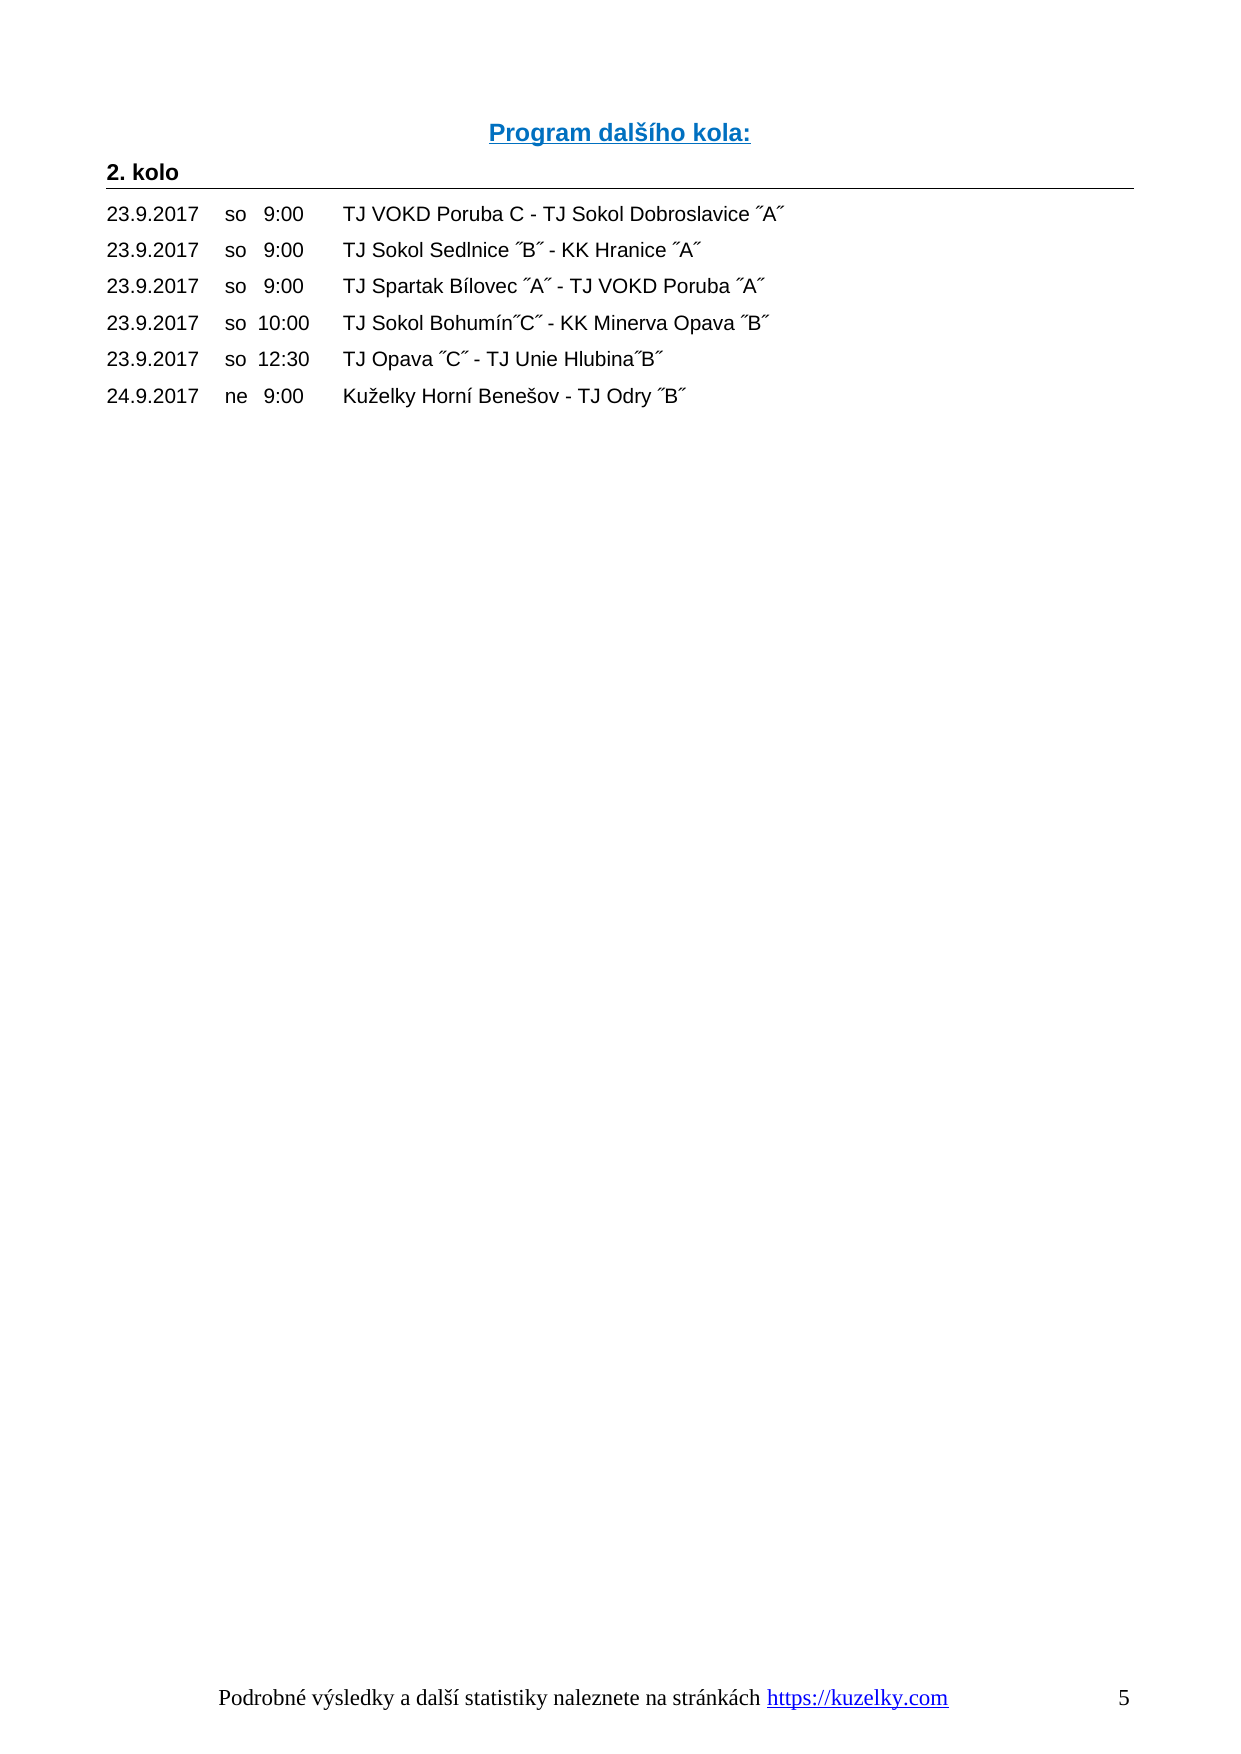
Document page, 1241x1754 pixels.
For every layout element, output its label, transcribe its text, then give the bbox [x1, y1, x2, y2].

text 23.9.2017 so 9:00 TJ Spartak Bílovec ˝A˝ - TJ VOKD Poruba ˝A˝ [106, 274, 1134, 298]
text Program dalšího kola: [94, 118, 1145, 147]
text 23.9.2017 so 9:00 TJ Sokol Sedlnice ˝B˝ - KK Hranice ˝A˝ [106, 238, 1134, 262]
text 2. kolo [106, 159, 1134, 188]
text 23.9.2017 so 9:00 TJ VOKD Poruba C - TJ Sokol Dobroslavice ˝A˝ [106, 201, 1134, 225]
text 23.9.2017 so 12:30 TJ Opava ˝C˝ - TJ Unie Hlubina˝B˝ [106, 347, 1134, 371]
text 23.9.2017 so 10:00 TJ Sokol Bohumín˝C˝ - KK Minerva Opava ˝B˝ [106, 311, 1134, 335]
text 24.9.2017 ne 9:00 Kuželky Horní Benešov - TJ Odry ˝B˝ [106, 384, 1134, 408]
